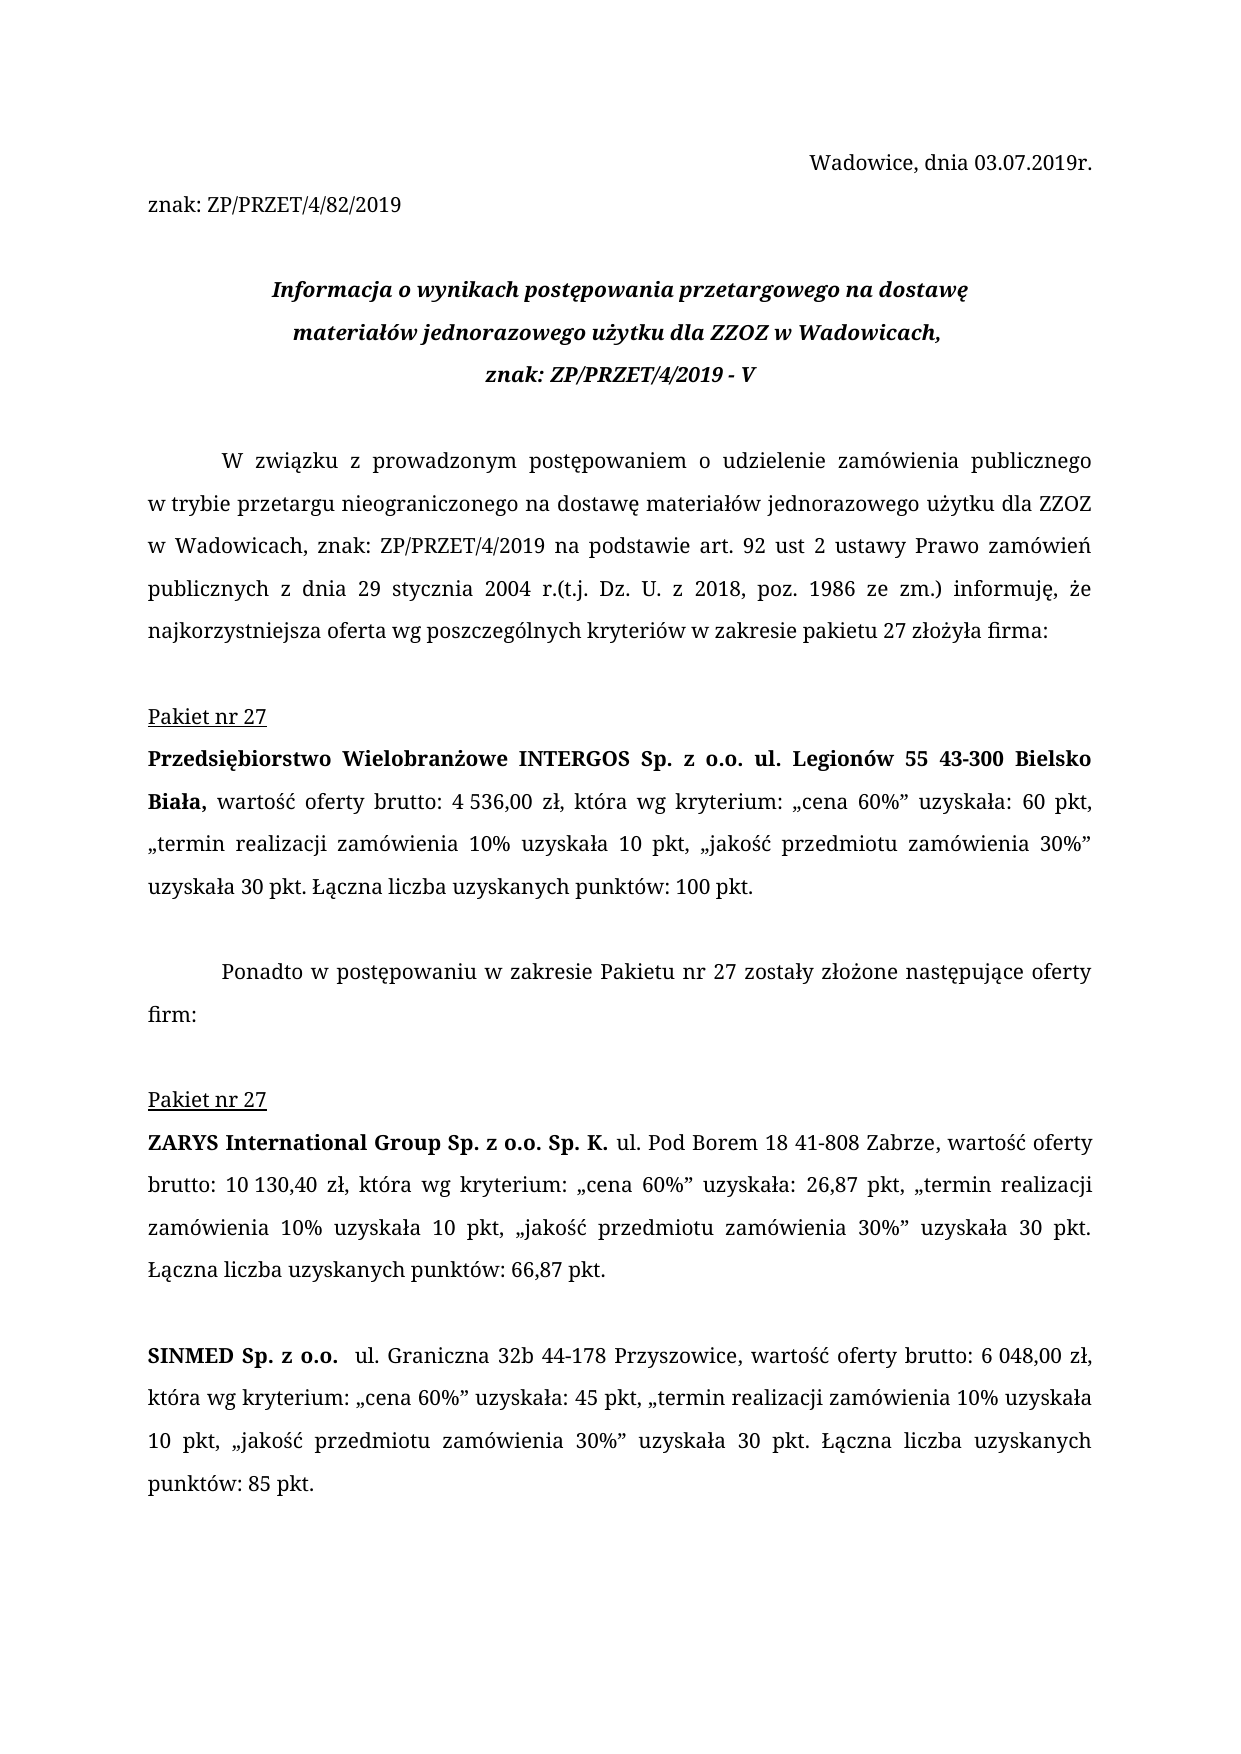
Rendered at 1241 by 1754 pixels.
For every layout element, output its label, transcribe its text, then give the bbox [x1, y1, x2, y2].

text Pakiet nr 27 [148, 1085, 1093, 1114]
text Wadowice, dnia 03.07.2019r. [148, 148, 1093, 176]
text Pakiet nr 27 [148, 702, 1093, 730]
text znak: ZP/PRZET/4/82/2019 [148, 190, 1093, 219]
text SINMED Sp. z o.o. ul. Graniczna 32b 44-178 Przyszowice, wartość oferty brutto: 6 048,00 zł, która wg kryterium: „cena 60%” uzyskała: 45 pkt, „termin realizacji zamówienia 10% uzyskała 10 pkt, „jakość przedmiotu zamówienia 30%” uzyskała 30 pkt. Łączna liczba uzyskanych punktów: 85 pkt. [148, 1341, 1093, 1497]
text W związku z prowadzonym postępowaniem o udzielenie zamówienia publicznego w trybie przetargu nieograniczonego na dostawę materiałów jednorazowego użytku dla ZZOZ w Wadowicach, znak: ZP/PRZET/4/2019 na podstawie art. 92 ust 2 ustawy Prawo zamówień publicznych z dnia 29 stycznia 2004 r.(t.j. Dz. U. z 2018, poz. 1986 ze zm.) informuję, że najkorzystniejsza oferta wg poszczególnych kryteriów w zakresie pakietu 27 złożyła firma: [148, 446, 1093, 645]
text Informacja o wynikach postępowania przetargowego na dostawę materiałów jednorazowego użytku dla ZZOZ w Wadowicach, znak: ZP/PRZET/4/2019 - V [148, 275, 1093, 389]
text Ponadto w postępowaniu w zakresie Pakietu nr 27 zostały złożone następujące oferty firm: [148, 957, 1093, 1028]
text ZARYS International Group Sp. z o.o. Sp. K. ul. Pod Borem 18 41-808 Zabrze, wartość oferty brutto: 10 130,40 zł, która wg kryterium: „cena 60%” uzyskała: 26,87 pkt, „termin realizacji zamówienia 10% uzyskała 10 pkt, „jakość przedmiotu zamówienia 30%” uzyskała 30 pkt. Łączna liczba uzyskanych punktów: 66,87 pkt. [148, 1128, 1093, 1284]
text Przedsiębiorstwo Wielobranżowe INTERGOS Sp. z o.o. ul. Legionów 55 43-300 Bielsko Biała, wartość oferty brutto: 4 536,00 zł, która wg kryterium: „cena 60%” uzyskała: 60 pkt, „termin realizacji zamówienia 10% uzyskała 10 pkt, „jakość przedmiotu zamówienia 30%” uzyskała 30 pkt. Łączna liczba uzyskanych punktów: 100 pkt. [148, 744, 1093, 901]
